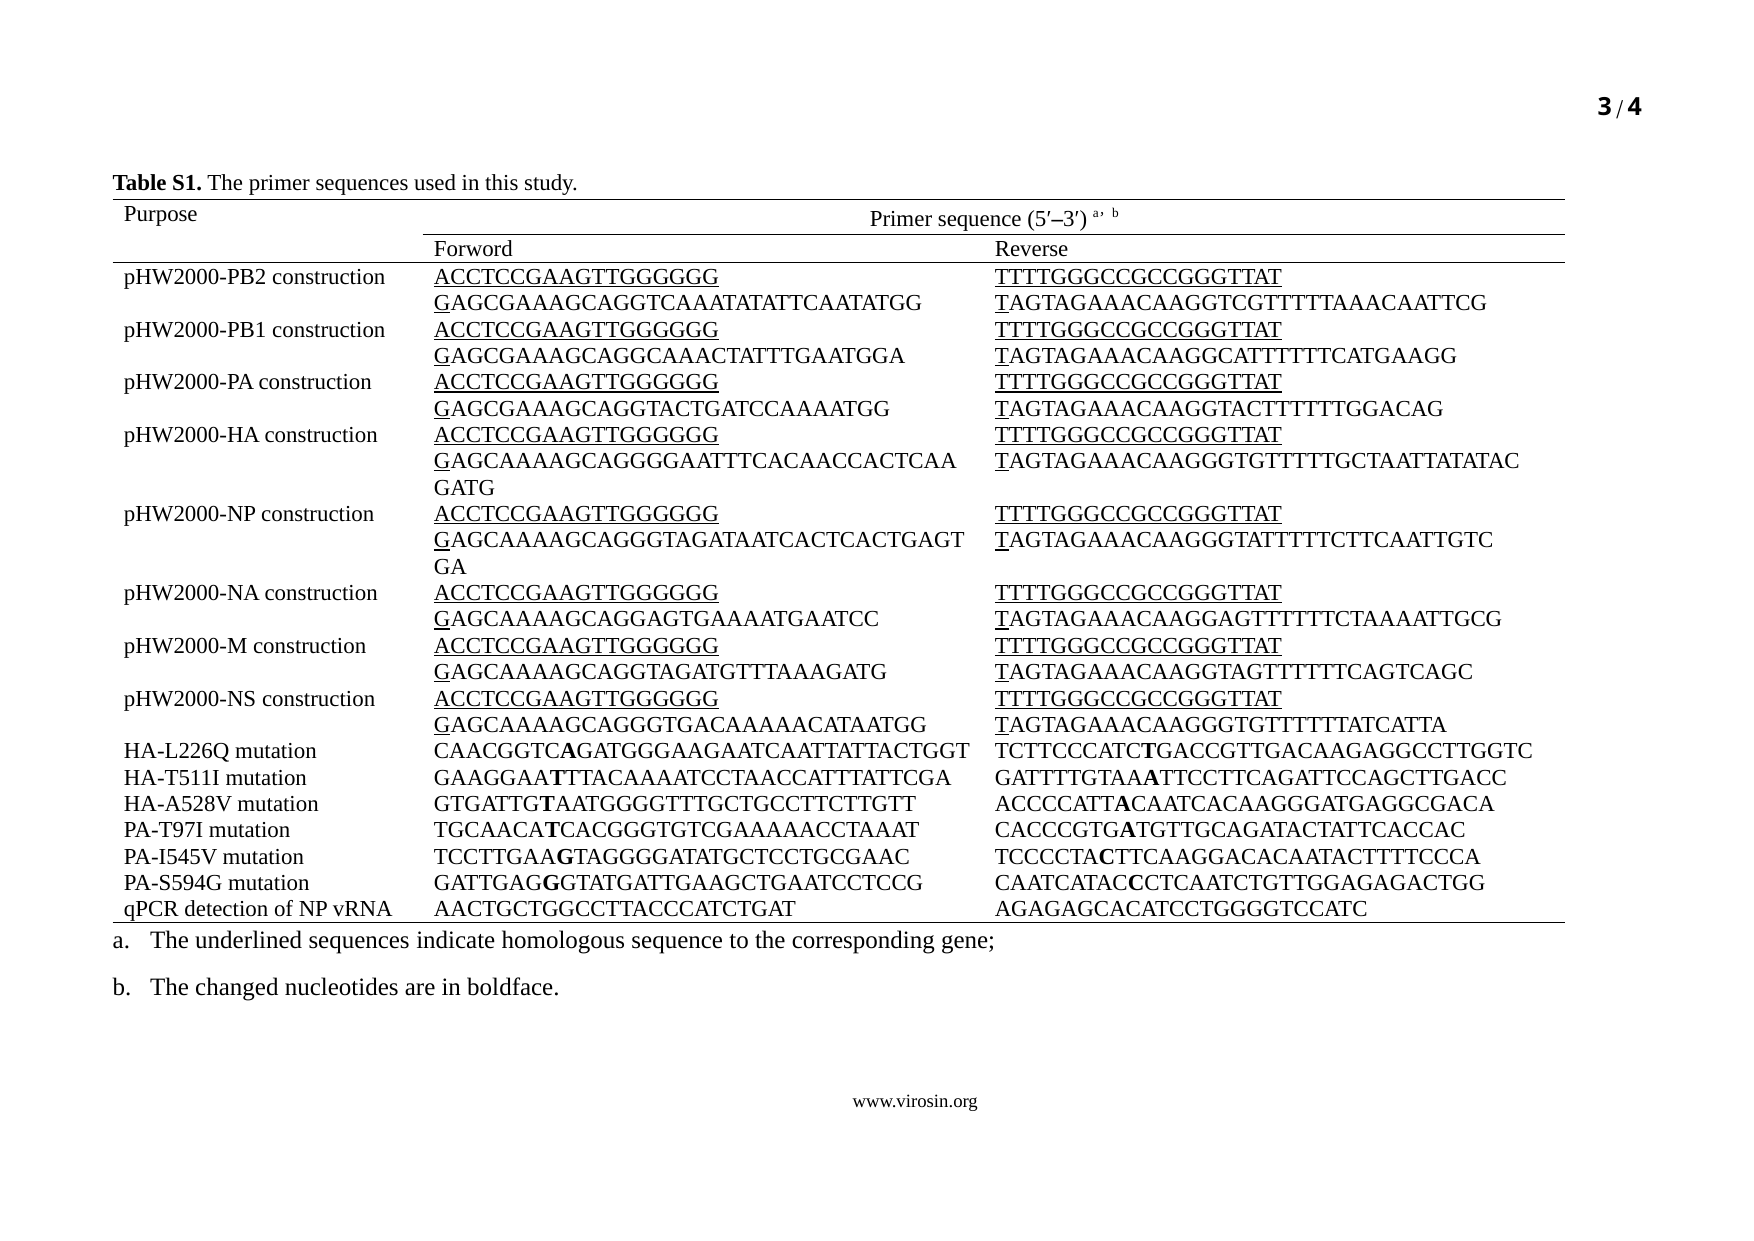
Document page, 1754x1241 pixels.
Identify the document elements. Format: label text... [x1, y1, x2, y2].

table_cell Reverse [983, 235, 1565, 261]
table_cell CACCCGTGATGTTGCAGATACTATTCACCAC [983, 816, 1565, 843]
table_cell PA-S594G mutation [113, 869, 422, 895]
table_cell ACCCCATTACAATCACAAGGGATGAGGCGACA [983, 790, 1565, 816]
table_cell qPCR detection of NP vRNA [113, 895, 422, 922]
table_cell pHW2000-NP construction [113, 500, 422, 579]
table_header Primer sequence (5′–3′) a，b [423, 200, 1565, 233]
table_cell TCTTCCCATCTGACCGTTGACAAGAGGCCTTGGTC [983, 737, 1565, 764]
table_cell TCCCCTACTTCAAGGACACAATACTTTTCCCA [983, 843, 1565, 869]
table_cell HA-T511I mutation [113, 764, 422, 790]
table_cell ACCTCCGAAGTTGGGGGGGAGCAAAAGCAGGGTAGATAATCACTCACTGAGTGA [423, 500, 983, 579]
table_cell CAATCATACCCTCAATCTGTTGGAGAGACTGG [983, 869, 1565, 895]
table_cell GTGATTGTAATGGGGTTTGCTGCCTTCTTGTT [423, 790, 983, 816]
table_cell TTTTGGGCCGCCGGGTTATTAGTAGAAACAAGGGTGTTTTTTATCATTA [983, 685, 1565, 737]
list The underlined sequences indicate homologous sequence to the corresponding gene; [112, 923, 1641, 956]
table_cell ACCTCCGAAGTTGGGGGGGAGCGAAAGCAGGCAAACTATTTGAATGGA [423, 316, 983, 368]
table_cell TTTTGGGCCGCCGGGTTATTAGTAGAAACAAGGAGTTTTTTCTAAAATTGCG [983, 579, 1565, 632]
table_cell TTTTGGGCCGCCGGGTTATTAGTAGAAACAAGGTACTTTTTTGGACAG [983, 368, 1565, 421]
table_cell PA-I545V mutation [113, 843, 422, 869]
table_cell pHW2000-PB1 construction [113, 316, 422, 368]
table_cell PA-T97I mutation [113, 816, 422, 843]
table_cell TTTTGGGCCGCCGGGTTATTAGTAGAAACAAGGTAGTTTTTTCAGTCAGC [983, 632, 1565, 684]
table_cell CAACGGTCAGATGGGAAGAATCAATTATTACTGGT [423, 737, 983, 764]
table_cell ACCTCCGAAGTTGGGGGGGAGCGAAAGCAGGTCAAATATATTCAATATGG [423, 263, 983, 316]
table_cell ACCTCCGAAGTTGGGGGGGAGCGAAAGCAGGTACTGATCCAAAATGG [423, 368, 983, 421]
table_header Purpose [113, 200, 422, 261]
list The changed nucleotides are in boldface. [112, 970, 1641, 1003]
table_cell ACCTCCGAAGTTGGGGGGGAGCAAAAGCAGGGGAATTTCACAACCACTCAAGATG [423, 421, 983, 500]
table_cell GATTGAGGGTATGATTGAAGCTGAATCCTCCG [423, 869, 983, 895]
table_cell ACCTCCGAAGTTGGGGGGGAGCAAAAGCAGGAGTGAAAATGAATCC [423, 579, 983, 632]
table_cell GATTTTGTAAATTCCTTCAGATTCCAGCTTGACC [983, 764, 1565, 790]
table_cell TTTTGGGCCGCCGGGTTATTAGTAGAAACAAGGGTATTTTTCTTCAATTGTC [983, 500, 1565, 579]
text Table S1. The primer sequences used in this study. [112, 166, 1641, 199]
table_cell GAAGGAATTTACAAAATCCTAACCATTTATTCGA [423, 764, 983, 790]
table_cell TGCAACATCACGGGTGTCGAAAAACCTAAAT [423, 816, 983, 843]
table_cell pHW2000-PB2 construction [113, 263, 422, 316]
table_cell pHW2000-NS construction [113, 685, 422, 737]
table_cell TTTTGGGCCGCCGGGTTATTAGTAGAAACAAGGCATTTTTTCATGAAGG [983, 316, 1565, 368]
table_cell pHW2000-HA construction [113, 421, 422, 500]
table_cell HA-L226Q mutation [113, 737, 422, 764]
table_cell ACCTCCGAAGTTGGGGGGGAGCAAAAGCAGGGTGACAAAAACATAATGG [423, 685, 983, 737]
table_cell pHW2000-M construction [113, 632, 422, 684]
table_cell TTTTGGGCCGCCGGGTTATTAGTAGAAACAAGGGTGTTTTTGCTAATTATATAC [983, 421, 1565, 500]
table_cell pHW2000-PA construction [113, 368, 422, 421]
table_cell HA-A528V mutation [113, 790, 422, 816]
table_cell ACCTCCGAAGTTGGGGGGGAGCAAAAGCAGGTAGATGTTTAAAGATG [423, 632, 983, 684]
table_cell TTTTGGGCCGCCGGGTTATTAGTAGAAACAAGGTCGTTTTTAAACAATTCG [983, 263, 1565, 316]
table_cell AGAGAGCACATCCTGGGGTCCATC [983, 895, 1565, 922]
table_cell TCCTTGAAGTAGGGGATATGCTCCTGCGAAC [423, 843, 983, 869]
table_cell AACTGCTGGCCTTACCCATCTGAT [423, 895, 983, 922]
table_cell pHW2000-NA construction [113, 579, 422, 632]
table_cell Forword [423, 235, 983, 261]
